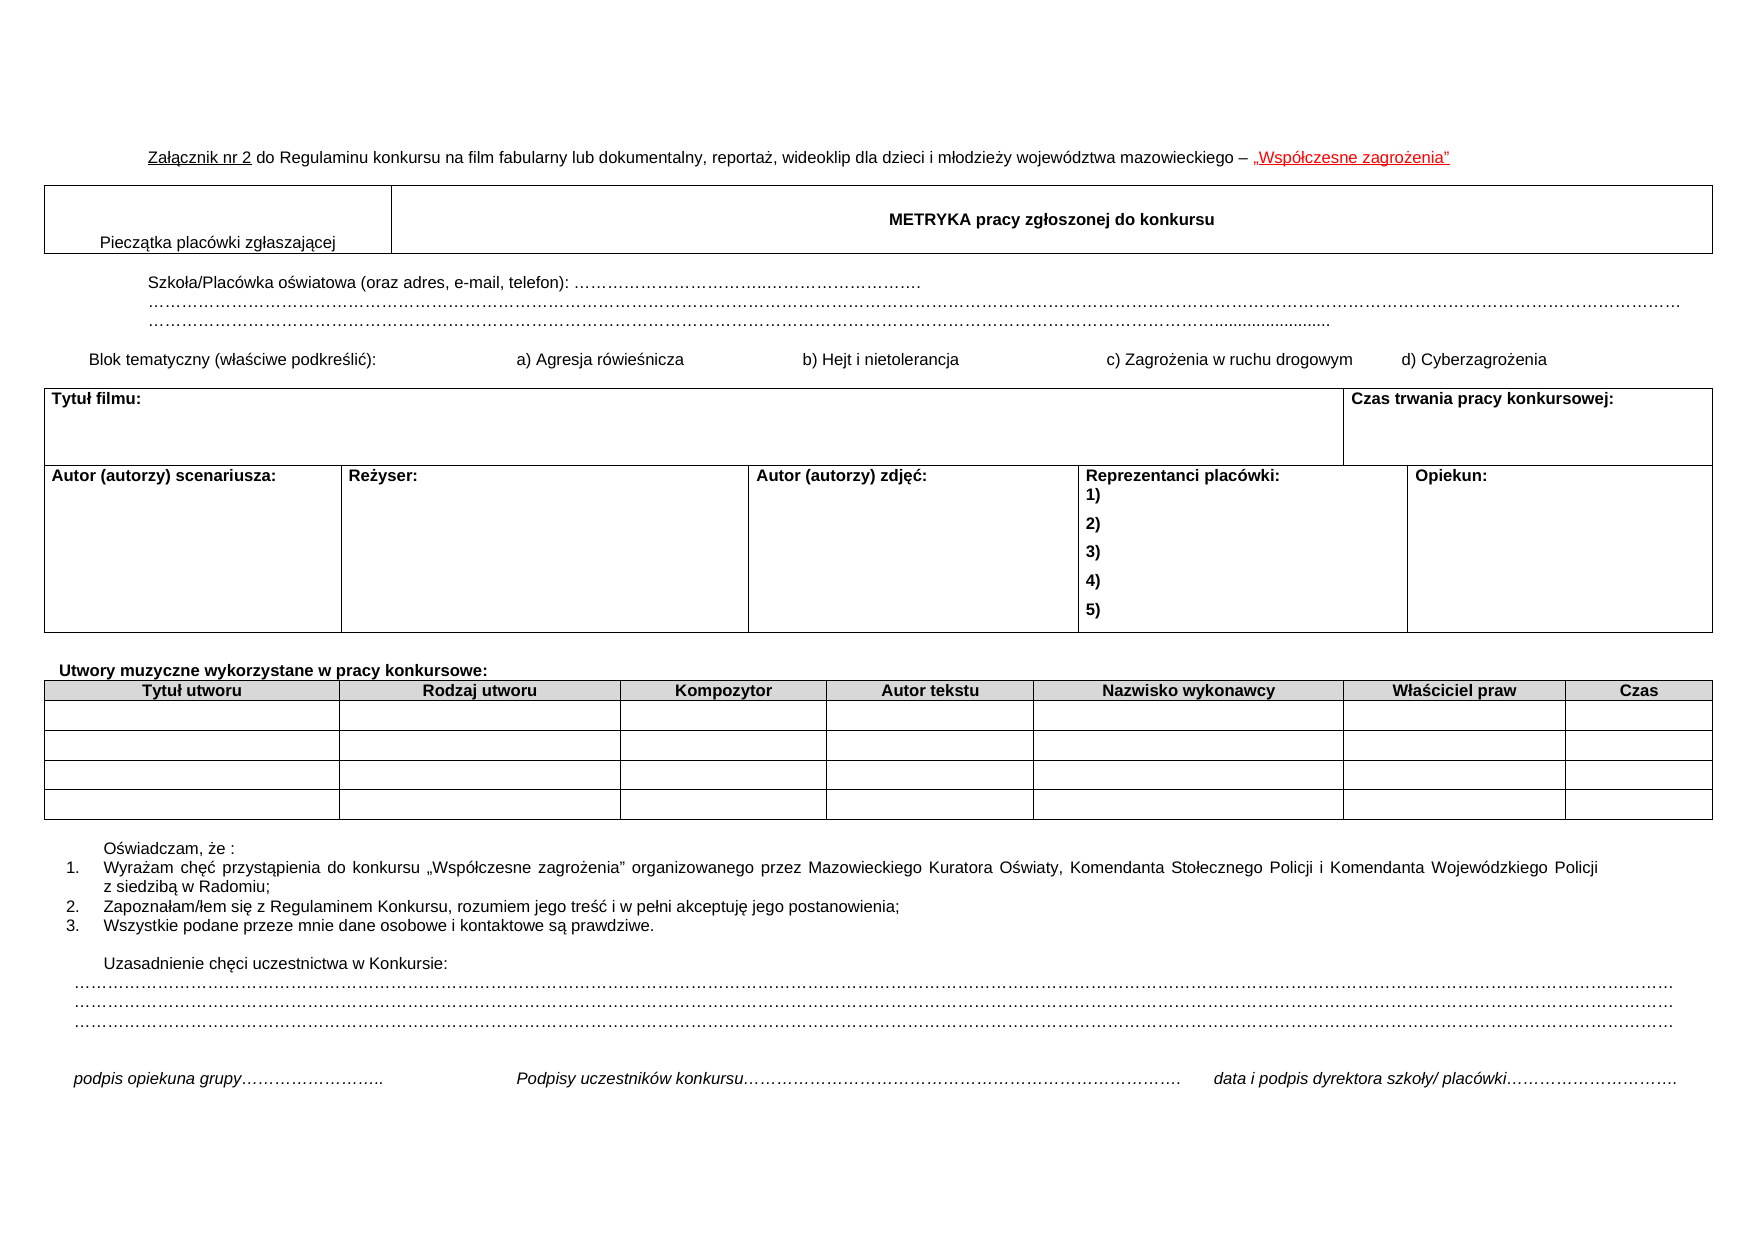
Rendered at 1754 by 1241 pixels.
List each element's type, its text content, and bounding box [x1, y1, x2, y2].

table_cell [621, 701, 826, 730]
table_cell [621, 761, 826, 789]
table_cell [45, 731, 339, 759]
table_header Kompozytor [621, 681, 826, 700]
table_cell [340, 701, 620, 730]
table_cell Opiekun: [1408, 466, 1712, 632]
text Uzasadnienie chęci uczestnictwa w Konkursie: [103, 954, 1606, 973]
list Wyrażam chęć przystąpienia do konkursu „Współczesne zagrożenia” organizowanego przez Mazowieckiego Kuratora Oświaty, Komendanta Stołecznego Policji i Komendanta Wojewódzkiego Policji z siedzibą w Radomiu; [66, 858, 1606, 896]
table_cell [1344, 731, 1565, 759]
table_cell Reżyser: [342, 466, 748, 632]
table_cell [1034, 761, 1343, 789]
table_cell [45, 761, 339, 789]
table_header Tytuł utworu [45, 681, 339, 700]
table_cell [1344, 701, 1565, 730]
table_cell Autor (autorzy) scenariusza: [45, 466, 341, 632]
table_cell [621, 790, 826, 819]
text Blok tematyczny (właściwe podkreślić): a) Agresja rówieśnicza b) Hejt i nietolerancja c) Zagrożenia w ruchu drogowym d) Cyberzagrożenia [88, 349, 1606, 368]
table_cell Autor (autorzy) zdjęć: [749, 466, 1078, 632]
table_header Tytuł filmu: [45, 389, 1343, 464]
table_cell [1566, 790, 1712, 819]
table_cell [1566, 761, 1712, 789]
table_cell [1034, 790, 1343, 819]
text Szkoła/Placówka oświatowa (oraz adres, e-mail, telefon): ……………………………..……………………….………………………………………………………………………………………………………………………………………………………………………………………………………………………………………………………………………………………………………………………………………………………………………………………………………………………………......................... [88, 273, 1683, 330]
table_cell [827, 761, 1033, 789]
table_cell [827, 731, 1033, 759]
table_cell [1034, 701, 1343, 730]
table_header Autor tekstu [827, 681, 1033, 700]
list Zapoznałam/łem się z Regulaminem Konkursu, rozumiem jego treść i w pełni akceptuję jego postanowienia; [66, 896, 1606, 916]
text Załącznik nr 2 do Regulaminu konkursu na film fabularny lub dokumentalny, reportaż, wideoklip dla dzieci i młodzieży województwa mazowieckiego – „Współczesne zagrożenia” [148, 148, 1606, 167]
table_cell Reprezentanci placówki: 1) 2) 3) 4) 5) [1079, 466, 1407, 632]
text podpis opiekuna grupy…………………….. Podpisy uczestników konkursu……………………………………………………………………. data i podpis dyrektora szkoły/ placówki…………………………. [74, 1069, 1683, 1088]
table_cell [1566, 701, 1712, 730]
table_header Czas [1566, 681, 1712, 700]
table_header Nazwisko wykonawcy [1034, 681, 1343, 700]
table_cell [340, 731, 620, 759]
table_header Właściciel praw [1344, 681, 1565, 700]
table_cell [340, 761, 620, 789]
table_header Rodzaj utworu [340, 681, 620, 700]
table_cell [827, 701, 1033, 730]
table_cell [340, 790, 620, 819]
table_cell [1566, 731, 1712, 759]
text Oświadczam, że : [103, 839, 1606, 858]
table_cell [45, 701, 339, 730]
table_cell [1344, 761, 1565, 789]
text ……………………………………………………………………………………………………………………………………………………………………………………………………………………………………………………………………………………………………………………………………………………………………………………………………………………………………………………………………………………………………………………………………………………………………………………………………………………………………………………………………………………………………………………………………………………………………………………………… [74, 973, 1683, 1031]
table_cell [621, 731, 826, 759]
table_header Pieczątka placówki zgłaszającej [45, 186, 391, 252]
table_cell [1344, 790, 1565, 819]
list Wszystkie podane przeze mnie dane osobowe i kontaktowe są prawdziwe. [66, 916, 1606, 935]
table_cell [1034, 731, 1343, 759]
table_header METRYKA pracy zgłoszonej do konkursu [392, 186, 1712, 252]
table_header Czas trwania pracy konkursowej: [1344, 389, 1712, 464]
table_cell [45, 790, 339, 819]
table_cell [827, 790, 1033, 819]
text Utwory muzyczne wykorzystane w pracy konkursowe: [59, 661, 1606, 680]
